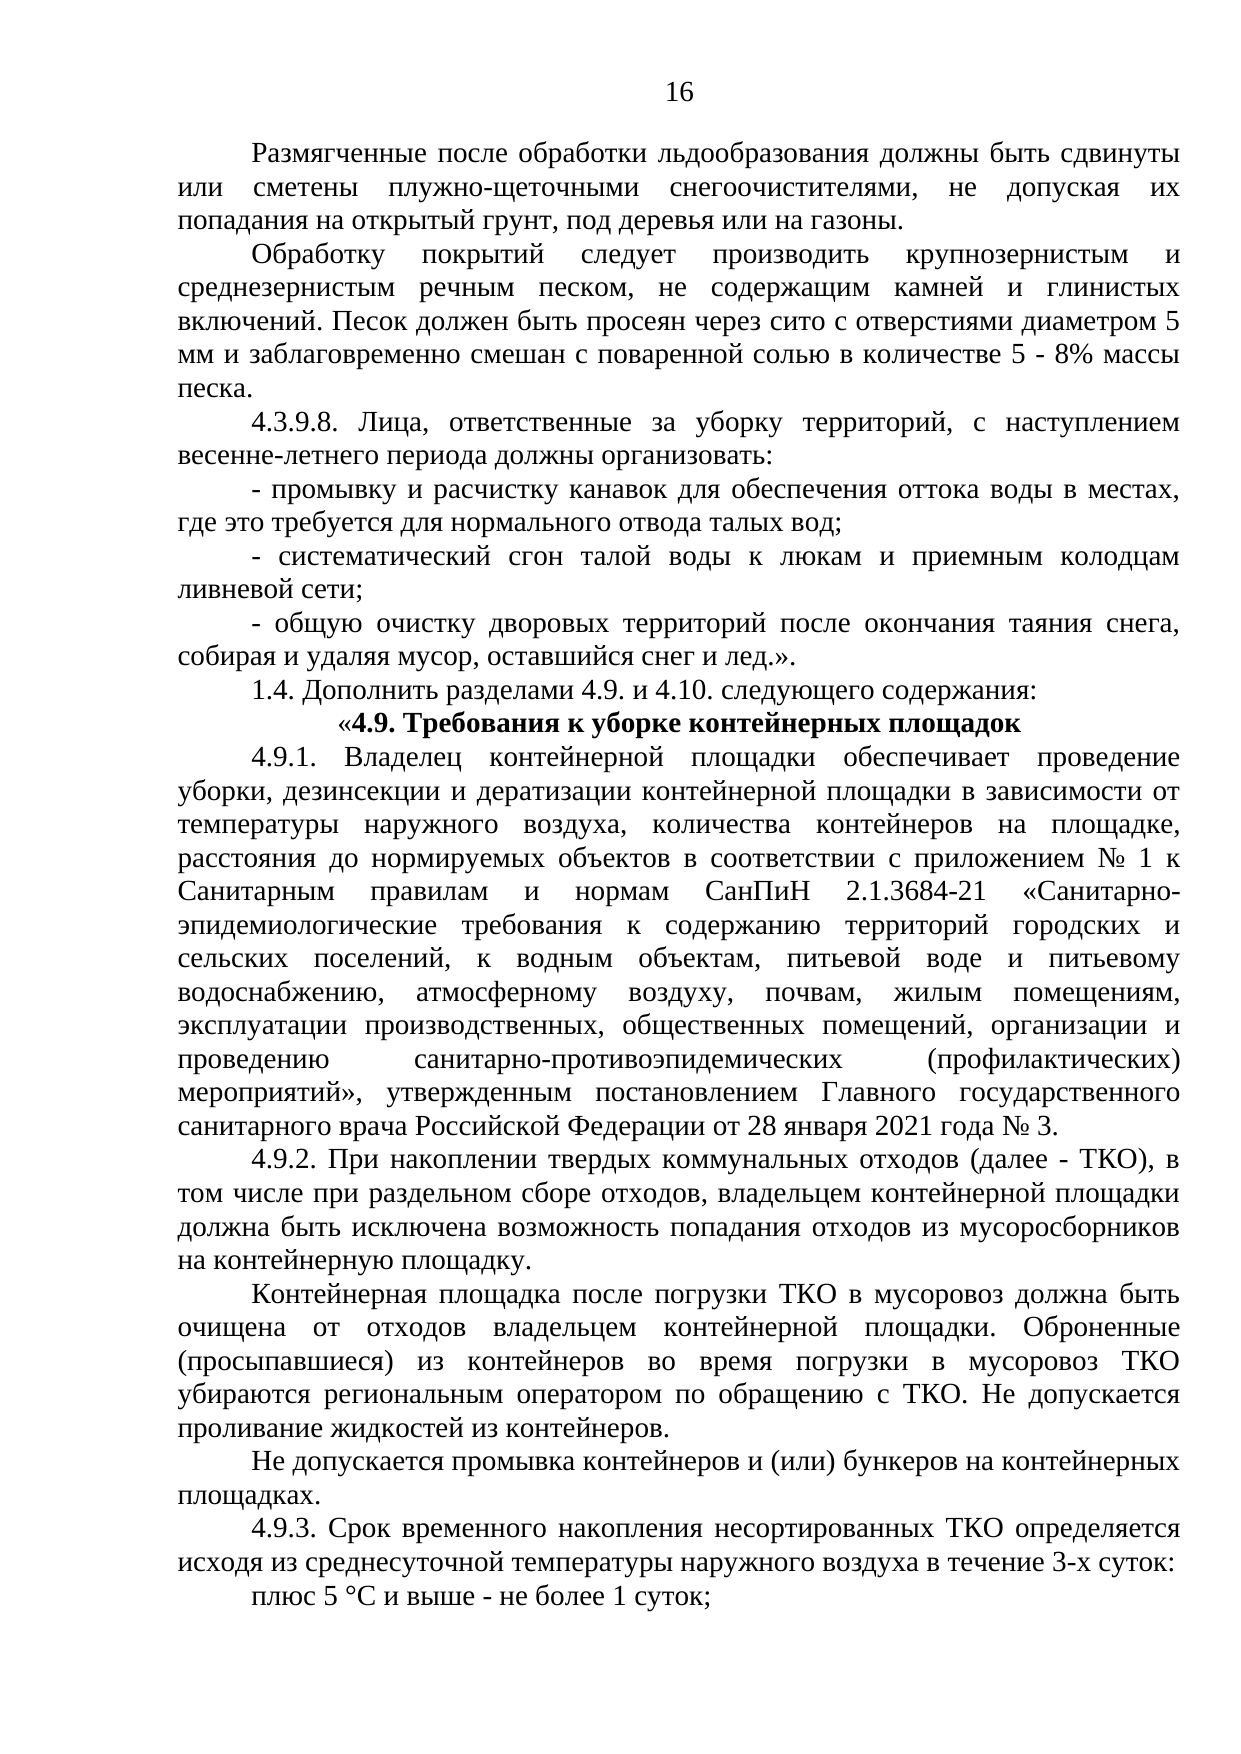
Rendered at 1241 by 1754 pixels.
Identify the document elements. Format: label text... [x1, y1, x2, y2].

text - общую очистку дворовых территорий после окончания таяния снега, собирая и удаляя мусор, оставшийся снег и лед.». [177, 605, 1181, 672]
text Не допускается промывка контейнеров и (или) бункеров на контейнерных площадках. [177, 1443, 1181, 1511]
text 4.3.9.8. Лица, ответственные за уборку территорий, с наступлением весенне-летнего периода должны организовать: [177, 404, 1181, 471]
text - систематический сгон талой воды к люкам и приемным колодцам ливневой сети; [177, 538, 1181, 605]
text Размягченные после обработки льдообразования должны быть сдвинуты или сметены плужно-щеточными снегоочистителями, не допуская их попадания на открытый грунт, под деревья или на газоны. [177, 135, 1181, 236]
text Контейнерная площадка после погрузки ТКО в мусоровоз должна быть очищена от отходов владельцем контейнерной площадки. Оброненные (просыпавшиеся) из контейнеров во время погрузки в мусоровоз ТКО убираются региональным оператором по обращению с ТКО. Не допускается проливание жидкостей из контейнеров. [177, 1276, 1181, 1443]
text плюс 5 °C и выше - не более 1 суток; [177, 1578, 1181, 1611]
text 4.9.2. При накоплении твердых коммунальных отходов (далее - ТКО), в том числе при раздельном сборе отходов, владельцем контейнерной площадки должна быть исключена возможность попадания отходов из мусоросборников на контейнерную площадку. [177, 1142, 1181, 1276]
text 1.4. Дополнить разделами 4.9. и 4.10. следующего содержания: [177, 672, 1181, 706]
text Обработку покрытий следует производить крупнозернистым и среднезернистым речным песком, не содержащим камней и глинистых включений. Песок должен быть просеян через сито с отверстиями диаметром 5 мм и заблаговременно смешан с поваренной солью в количестве 5 - 8% массы песка. [177, 236, 1181, 404]
text 4.9.1. Владелец контейнерной площадки обеспечивает проведение уборки, дезинсекции и дератизации контейнерной площадки в зависимости от температуры наружного воздуха, количества контейнеров на площадке, расстояния до нормируемых объектов в соответствии с приложением № 1 к Санитарным правилам и нормам СанПиН 2.1.3684-21 «Санитарно-эпидемиологические требования к содержанию территорий городских и сельских поселений, к водным объектам, питьевой воде и питьевому водоснабжению, атмосферному воздуху, почвам, жилым помещениям, эксплуатации производственных, общественных помещений, организации и проведению санитарно-противоэпидемических (профилактических) мероприятий», утвержденным постановлением Главного государственного санитарного врача Российской Федерации от 28 января 2021 года № 3. [177, 739, 1181, 1142]
text 4.9.3. Срок временного накопления несортированных ТКО определяется исходя из среднесуточной температуры наружного воздуха в течение 3-х суток: [177, 1511, 1181, 1578]
text - промывку и расчистку канавок для обеспечения оттока воды в местах, где это требуется для нормального отвода талых вод; [177, 471, 1181, 538]
text «4.9. Требования к уборке контейнерных площадок [177, 706, 1181, 739]
